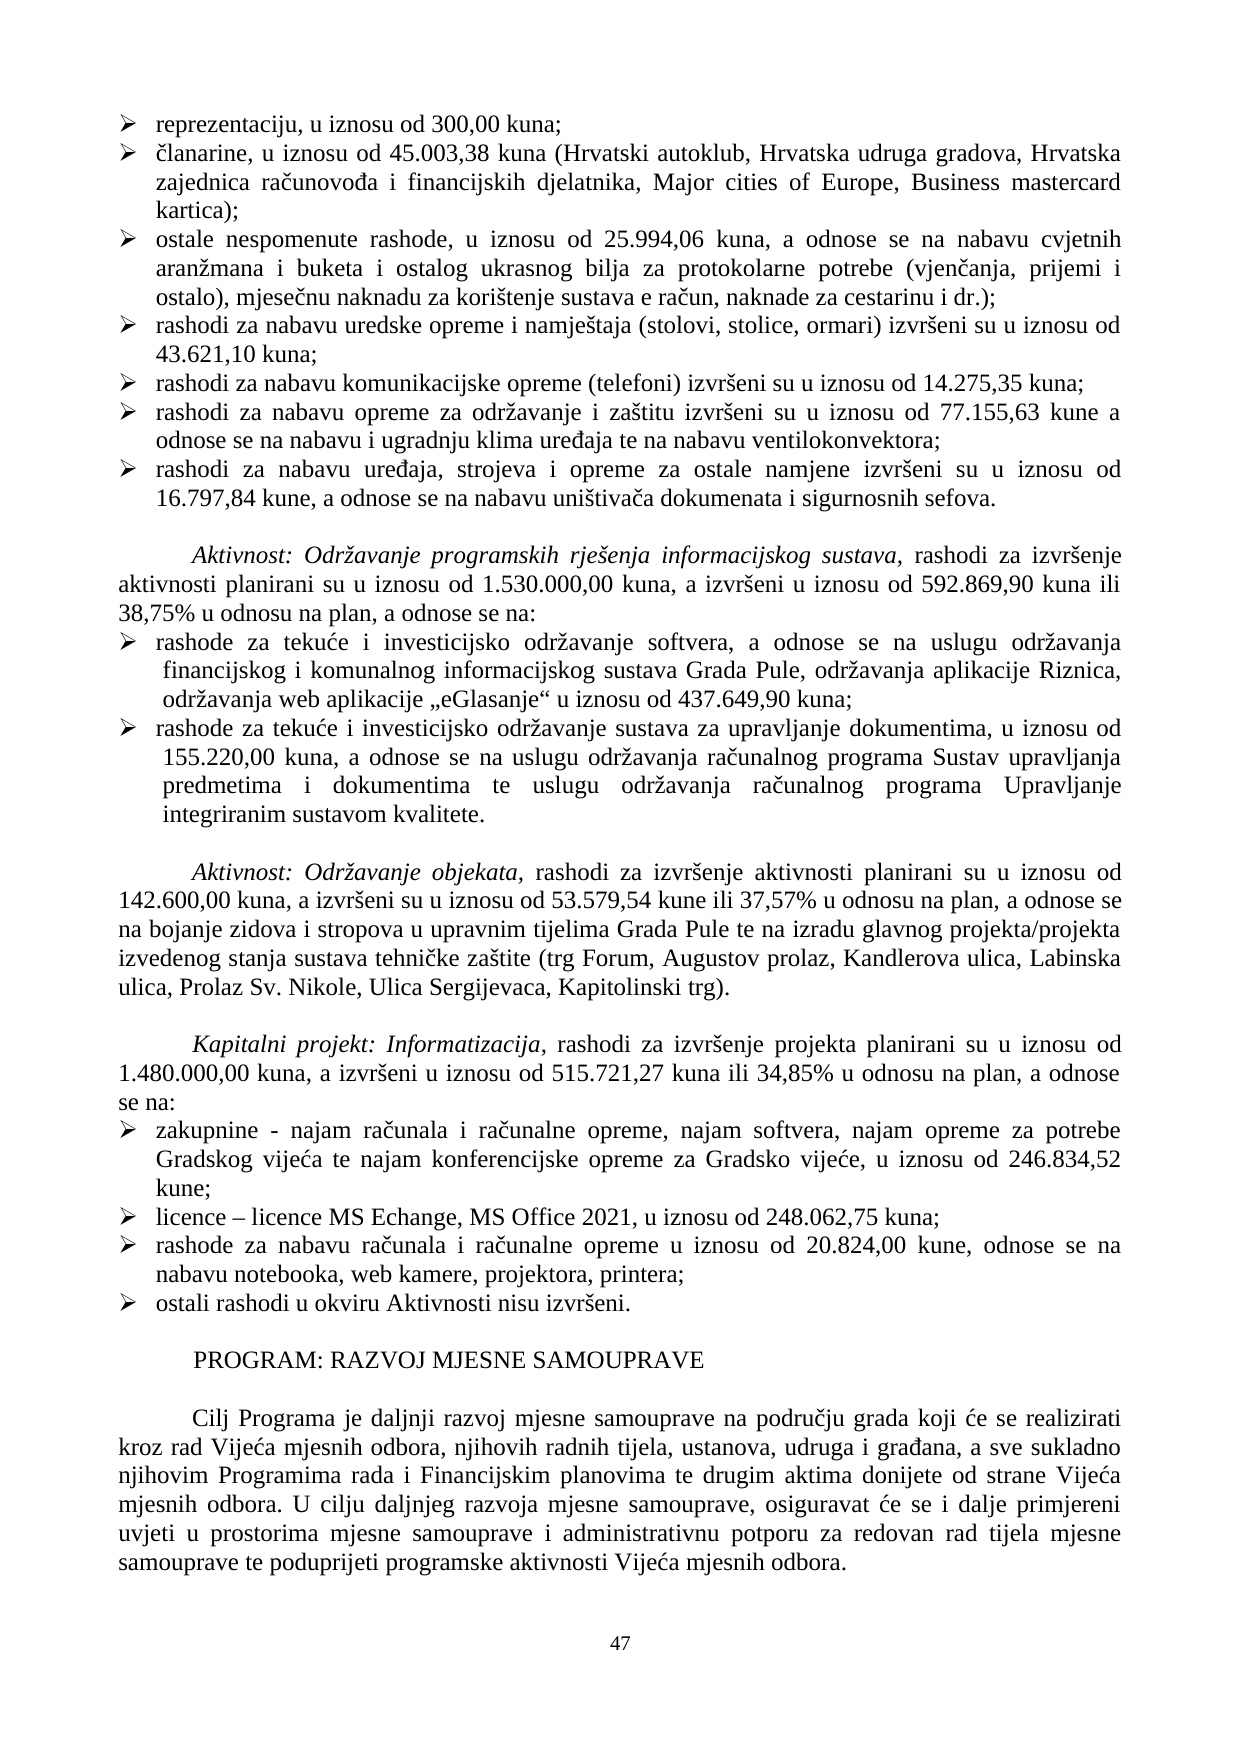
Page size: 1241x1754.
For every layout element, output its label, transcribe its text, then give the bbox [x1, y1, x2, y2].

text Kapitalni projekt: Informatizacija, rashodi za izvršenje projekta planirani su u iznosu od 1.480.000,00 kuna, a izvršeni u iznosu od 515.721,27 kuna ili 34,85% u odnosu na plan, a odnose se na: [118, 1029, 1122, 1115]
list rashodi za nabavu komunikacijske opreme (telefoni) izvršeni su u iznosu od 14.275,35 kuna; [118, 368, 1122, 397]
list zakupnine - najam računala i računalne opreme, najam softvera, najam opreme za potrebe Gradskog vijeća te najam konferencijske opreme za Gradsko vijeće, u iznosu od 246.834,52 kune; [118, 1115, 1122, 1202]
list licence – licence MS Echange, MS Office 2021, u iznosu od 248.062,75 kuna; [118, 1202, 1122, 1230]
list ostali rashodi u okviru Aktivnosti nisu izvršeni. [118, 1288, 1122, 1317]
list rashodi za nabavu uredske opreme i namještaja (stolovi, stolice, ormari) izvršeni su u iznosu od 43.621,10 kuna; [118, 310, 1122, 368]
text PROGRAM: RAZVOJ MJESNE SAMOUPRAVE [118, 1345, 1122, 1374]
list rashodi za nabavu opreme za održavanje i zaštitu izvršeni su u iznosu od 77.155,63 kune a odnose se na nabavu i ugradnju klima uređaja te na nabavu ventilokonvektora; [118, 397, 1122, 454]
text Aktivnost: Održavanje programskih rješenja informacijskog sustava, rashodi za izvršenje aktivnosti planirani su u iznosu od 1.530.000,00 kuna, a izvršeni u iznosu od 592.869,90 kuna ili 38,75% u odnosu na plan, a odnose se na: [118, 540, 1122, 627]
text Cilj Programa je daljnji razvoj mjesne samouprave na području grada koji će se realizirati kroz rad Vijeća mjesnih odbora, njihovih radnih tijela, ustanova, udruga i građana, a sve sukladno njihovim Programima rada i Financijskim planovima te drugim aktima donijete od strane Vijeća mjesnih odbora. U cilju daljnjeg razvoja mjesne samouprave, osiguravat će se i dalje primjereni uvjeti u prostorima mjesne samouprave i administrativnu potporu za redovan rad tijela mjesne samouprave te poduprijeti programske aktivnosti Vijeća mjesnih odbora. [118, 1403, 1122, 1575]
list reprezentaciju, u iznosu od 300,00 kuna; [118, 109, 1122, 138]
list članarine, u iznosu od 45.003,38 kuna (Hrvatski autoklub, Hrvatska udruga gradova, Hrvatska zajednica računovođa i financijskih djelatnika, Major cities of Europe, Business mastercard kartica); [118, 138, 1122, 224]
list rashodi za nabavu uređaja, strojeva i opreme za ostale namjene izvršeni su u iznosu od 16.797,84 kune, a odnose se na nabavu uništivača dokumenata i sigurnosnih sefova. [118, 454, 1122, 512]
list rashode za nabavu računala i računalne opreme u iznosu od 20.824,00 kune, odnose se na nabavu notebooka, web kamere, projektora, printera; [118, 1230, 1122, 1288]
list rashode za tekuće i investicijsko održavanje softvera, a odnose se na uslugu održavanja financijskog i komunalnog informacijskog sustava Grada Pule, održavanja aplikacije Riznica, održavanja web aplikacije „eGlasanje“ u iznosu od 437.649,90 kuna; [118, 627, 1122, 713]
list rashode za tekuće i investicijsko održavanje sustava za upravljanje dokumentima, u iznosu od 155.220,00 kuna, a odnose se na uslugu održavanja računalnog programa Sustav upravljanja predmetima i dokumentima te uslugu održavanja računalnog programa Upravljanje integriranim sustavom kvalitete. [118, 713, 1122, 828]
list ostale nespomenute rashode, u iznosu od 25.994,06 kuna, a odnose se na nabavu cvjetnih aranžmana i buketa i ostalog ukrasnog bilja za protokolarne potrebe (vjenčanja, prijemi i ostalo), mjesečnu naknadu za korištenje sustava e račun, naknade za cestarinu i dr.); [118, 224, 1122, 310]
list Aktivnost: Održavanje objekata, rashodi za izvršenje aktivnosti planirani su u iznosu od 142.600,00 kuna, a izvršeni su u iznosu od 53.579,54 kune ili 37,57% u odnosu na plan, a odnose se na bojanje zidova i stropova u upravnim tijelima Grada Pule te na izradu glavnog projekta/projekta izvedenog stanja sustava tehničke zaštite (trg Forum, Augustov prolaz, Kandlerova ulica, Labinska ulica, Prolaz Sv. Nikole, Ulica Sergijevaca, Kapitolinski trg). [118, 857, 1122, 1000]
